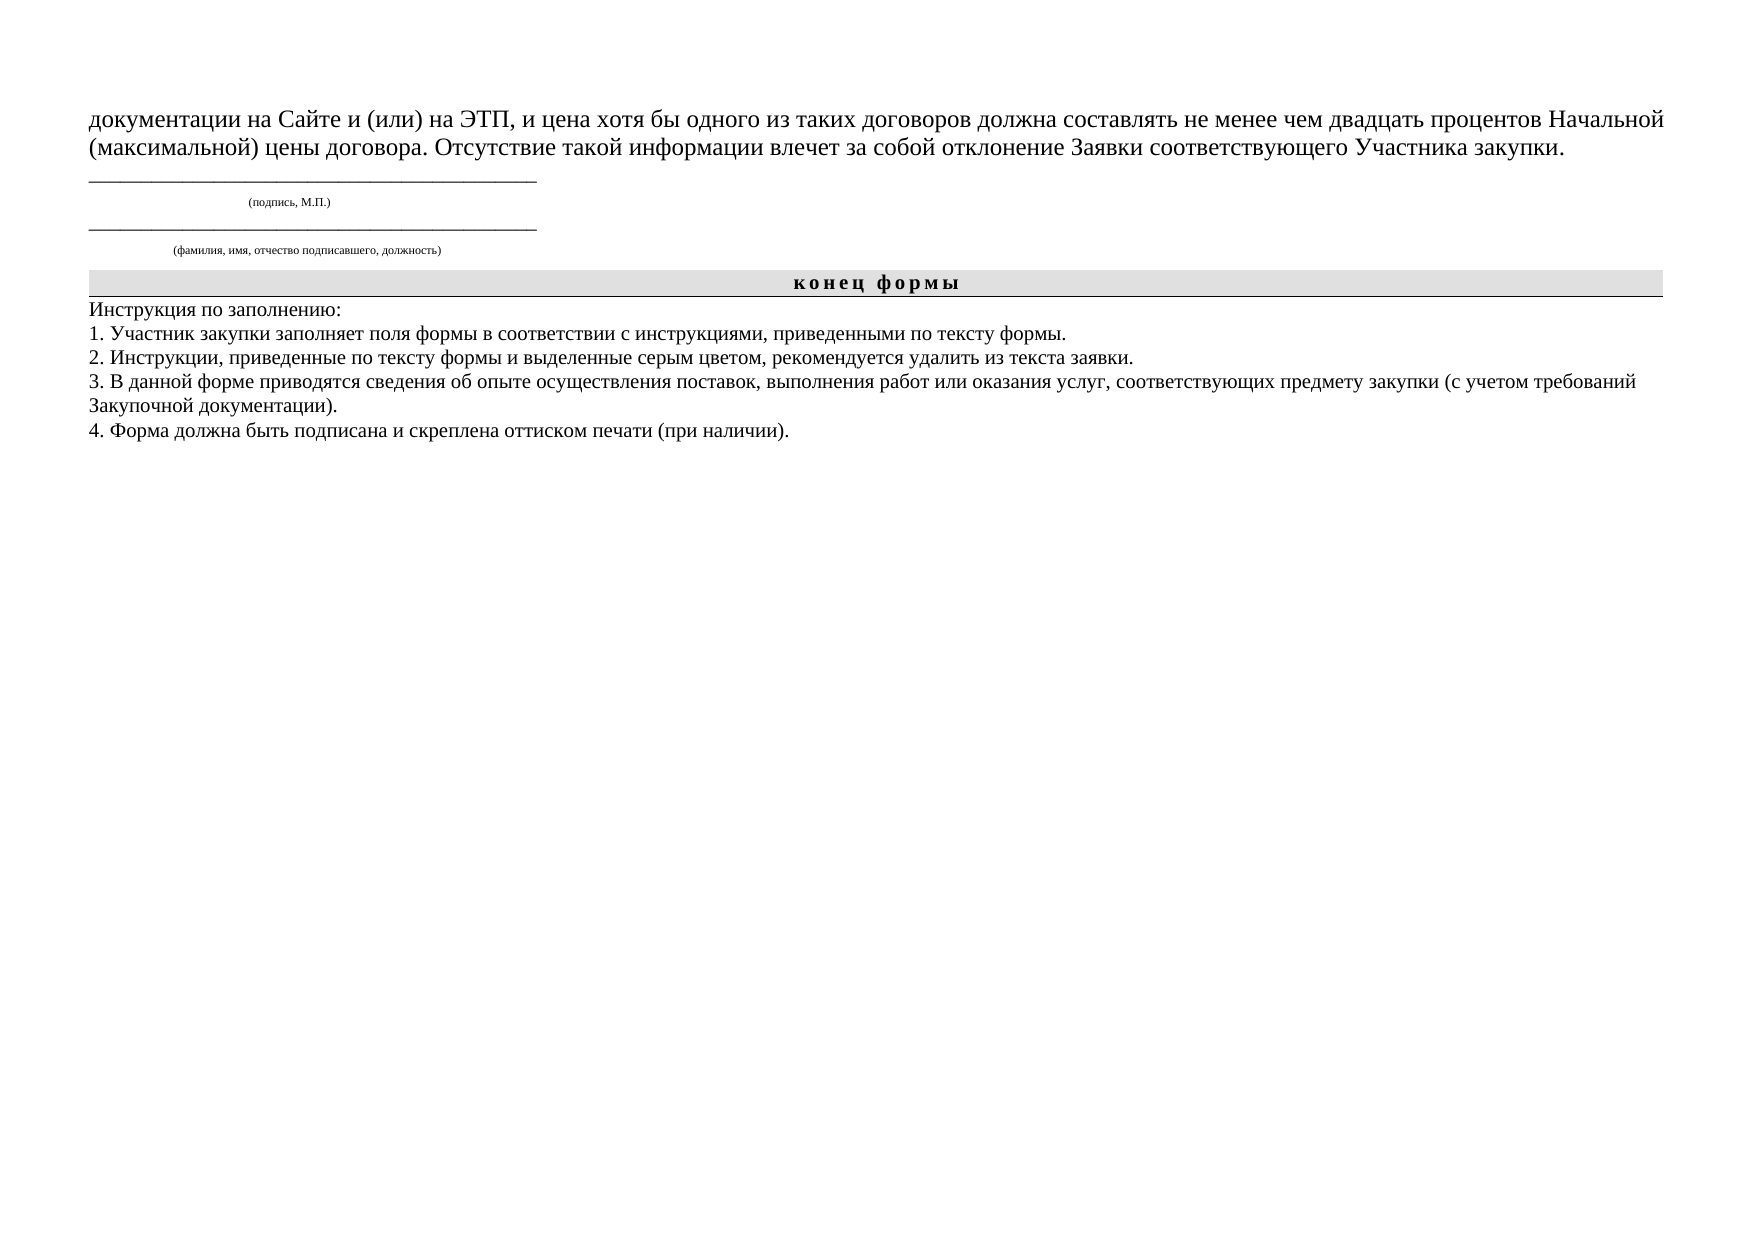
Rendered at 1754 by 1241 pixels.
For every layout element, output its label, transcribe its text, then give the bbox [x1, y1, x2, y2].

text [89, 104, 1665, 161]
text ___________________________________________ [89, 161, 1665, 185]
text Инструкция по заполнению: [89, 297, 1665, 321]
text ___________________________________________ [89, 209, 1665, 233]
text (подпись, М.П.) [89, 185, 1665, 209]
text конец формы [89, 270, 1663, 296]
text (фамилия, имя, отчество подписавшего, должность) [89, 233, 1665, 257]
text 4. Форма должна быть подписана и скреплена оттиском печати (при наличии). [89, 417, 1665, 442]
text 1. Участник закупки заполняет поля формы в соответствии с инструкциями, приведенными по тексту формы. [89, 321, 1665, 345]
text 3. В данной форме приводятся сведения об опыте осуществления поставок, выполнения работ или оказания услуг, соответствующих предмету закупки (с учетом требований Закупочной документации). [89, 369, 1665, 417]
text 2. Инструкции, приведенные по тексту формы и выделенные серым цветом, рекомендуется удалить из текста заявки. [89, 345, 1665, 369]
